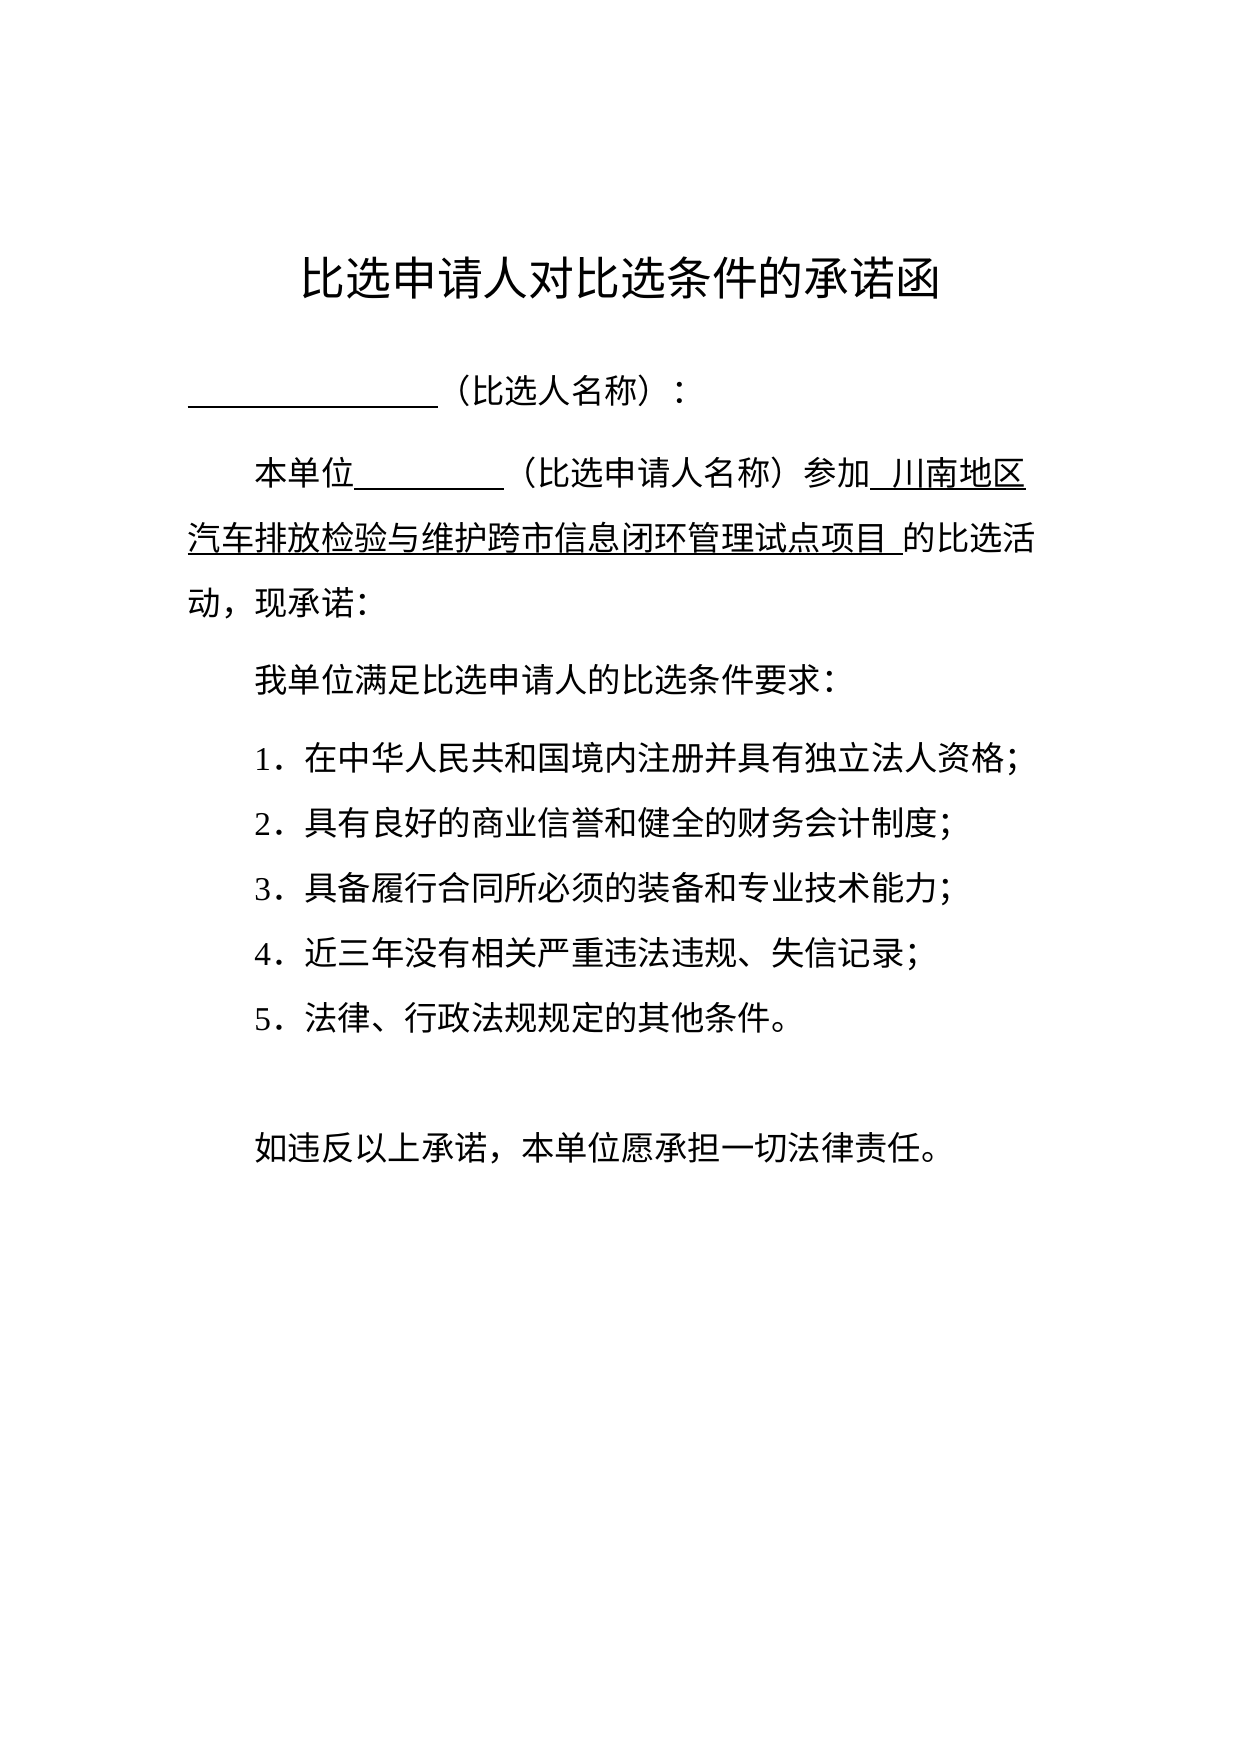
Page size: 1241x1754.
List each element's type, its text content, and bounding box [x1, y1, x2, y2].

text 比选申请人对比选条件的承诺函 [187, 227, 1053, 324]
text 1．在中华人民共和国境内注册并具有独立法人资格； [187, 723, 1053, 788]
text （比选人名称）： [187, 357, 1053, 422]
text 本单位 （比选申请人名称）参加 川南地区汽车排放检验与维护跨市信息闭环管理试点项目 的比选活动，现承诺： [187, 438, 1053, 633]
text 2．具有良好的商业信誉和健全的财务会计制度； [187, 788, 1053, 853]
text 我单位满足比选申请人的比选条件要求： [187, 646, 1053, 711]
text 3．具备履行合同所必须的装备和专业技术能力； [187, 853, 1053, 918]
text 4．近三年没有相关严重违法违规、失信记录； [187, 918, 1053, 983]
text 5．法律、行政法规规定的其他条件。 [187, 983, 1053, 1048]
text 如违反以上承诺，本单位愿承担一切法律责任。 [187, 1113, 1053, 1178]
